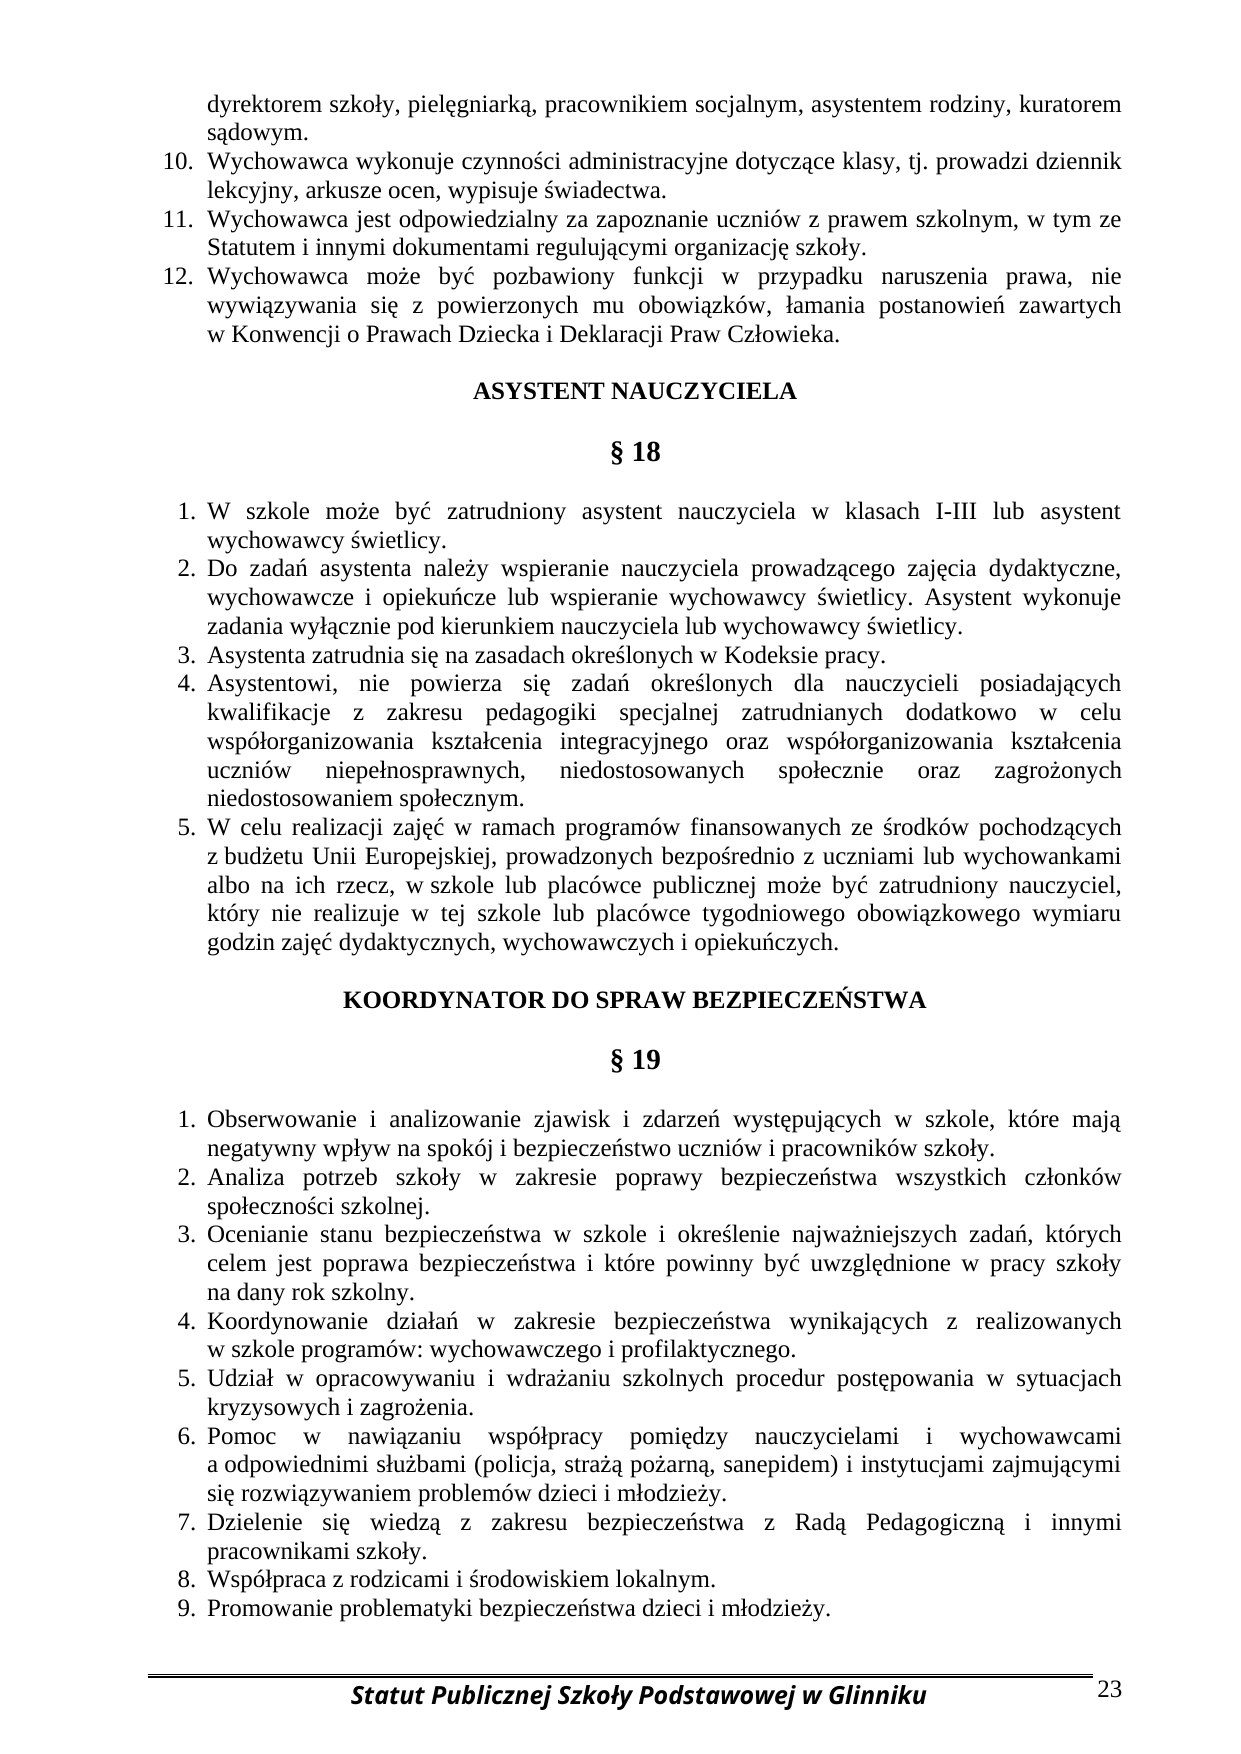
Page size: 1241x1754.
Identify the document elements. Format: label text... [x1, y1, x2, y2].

list Udział w opracowywaniu i wdrażaniu szkolnych procedur postępowania w sytuacjach kryzysowych i zagrożenia. [177, 1363, 1122, 1421]
list Współpraca z rodzicami i środowiskiem lokalnym. [177, 1564, 1122, 1593]
text 5. W celu realizacji zajęć w ramach programów finansowanych ze środków pochodzących z budżetu Unii Europejskiej, prowadzonych bezpośrednio z uczniami lub wychowankami albo na ich rzecz, w szkole lub placówce publicznej może być zatrudniony nauczyciel, który nie realizuje w tej szkole lub placówce tygodniowego obowiązkowego wymiaru godzin zajęć dydaktycznych, wychowawczych i opiekuńczych. [177, 812, 1122, 956]
list Koordynowanie działań w zakresie bezpieczeństwa wynikających z realizowanych w szkole programów: wychowawczego i profilaktycznego. [177, 1306, 1122, 1363]
list Dzielenie się wiedzą z zakresu bezpieczeństwa z Radą Pedagogiczną i innymi pracownikami szkoły. [177, 1507, 1122, 1564]
list Wychowawca jest odpowiedzialny za zapoznanie uczniów z prawem szkolnym, w tym ze Statutem i innymi dokumentami regulującymi organizację szkoły. [162, 204, 1122, 261]
list Promowanie problematyki bezpieczeństwa dzieci i młodzieży. [177, 1593, 1122, 1622]
list Wychowawca wykonuje czynności administracyjne dotyczące klasy, tj. prowadzi dziennik lekcyjny, arkusze ocen, wypisuje świadectwa. [162, 146, 1122, 204]
list Wychowawca może być pozbawiony funkcji w przypadku naruszenia prawa, nie wywiązywania się z powierzonych mu obowiązków, łamania postanowień zawartych w Konwencji o Prawach Dziecka i Deklaracji Praw Człowieka. [162, 261, 1122, 347]
list Ocenianie stanu bezpieczeństwa w szkole i określenie najważniejszych zadań, których celem jest poprawa bezpieczeństwa i które powinny być uwzględnione w pracy szkoły na dany rok szkolny. [177, 1219, 1122, 1306]
text 1. W szkole może być zatrudniony asystent nauczyciela w klasach I-III lub asystent wychowawcy świetlicy. [177, 496, 1122, 553]
list Analiza potrzeb szkoły w zakresie poprawy bezpieczeństwa wszystkich członków społeczności szkolnej. [177, 1162, 1122, 1219]
subtitle ASYSTENT NAUCZYCIELA [148, 376, 1122, 405]
text 2. Do zadań asystenta należy wspieranie nauczyciela prowadzącego zajęcia dydaktyczne, wychowawcze i opiekuńcze lub wspieranie wychowawcy świetlicy. Asystent wykonuje zadania wyłącznie pod kierunkiem nauczyciela lub wychowawcy świetlicy. [177, 553, 1122, 640]
subtitle KOORDYNATOR DO SPRAW BEZPIECZEŃSTWA [148, 985, 1122, 1013]
list Obserwowanie i analizowanie zjawisk i zdarzeń występujących w szkole, które mają negatywny wpływ na spokój i bezpieczeństwo uczniów i pracowników szkoły. [177, 1104, 1122, 1162]
text § 19 [148, 1042, 1122, 1076]
text 4. Asystentowi, nie powierza się zadań określonych dla nauczycieli posiadających kwalifikacje z zakresu pedagogiki specjalnej zatrudnianych dodatkowo w celu współorganizowania kształcenia integracyjnego oraz współorganizowania kształcenia uczniów niepełnosprawnych, niedostosowanych społecznie oraz zagrożonych niedostosowaniem społecznym. [177, 668, 1122, 812]
text § 18 [148, 434, 1122, 467]
text 3. Asystenta zatrudnia się na zasadach określonych w Kodeksie pracy. [177, 640, 1122, 668]
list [177, 89, 1122, 146]
list Pomoc w nawiązaniu współpracy pomiędzy nauczycielami i wychowawcami a odpowiednimi służbami (policja, strażą pożarną, sanepidem) i instytucjami zajmującymi się rozwiązywaniem problemów dzieci i młodzieży. [177, 1421, 1122, 1507]
